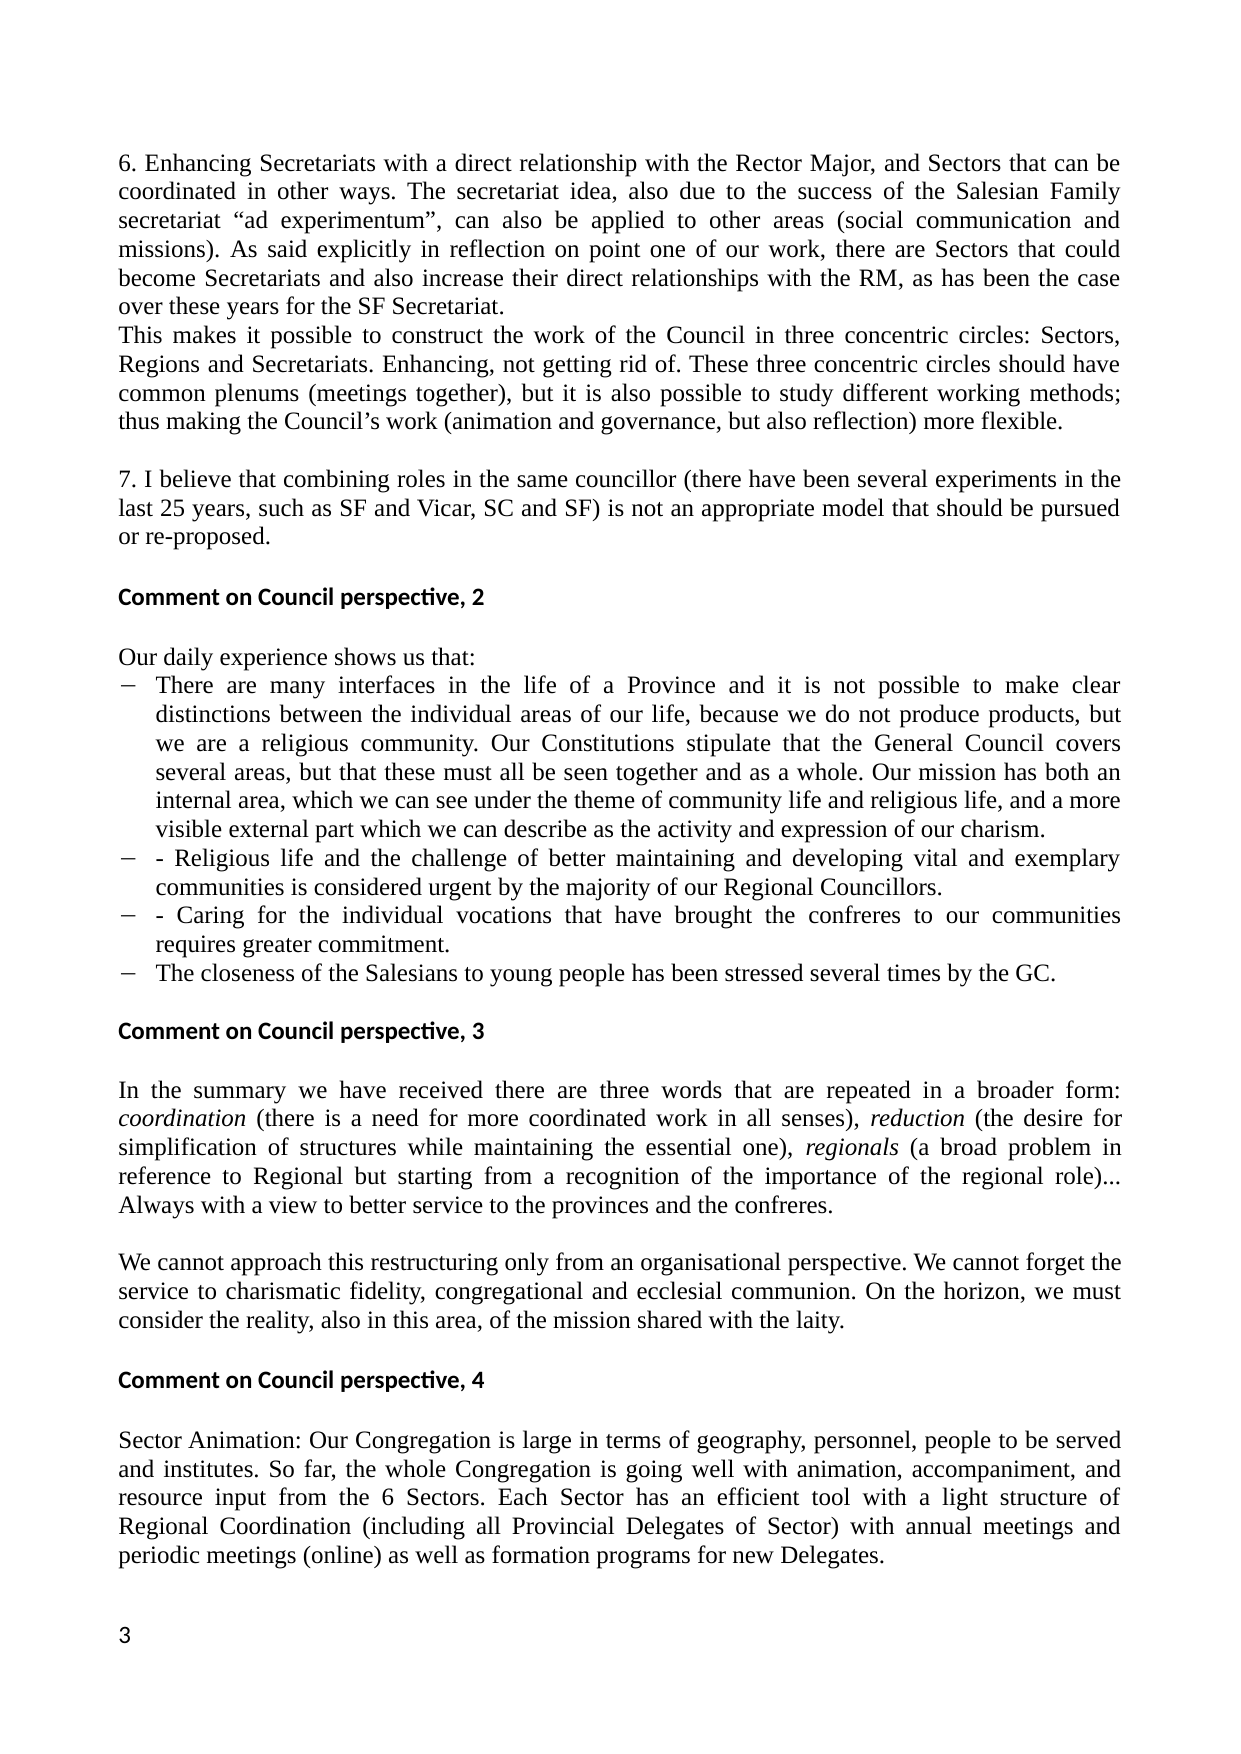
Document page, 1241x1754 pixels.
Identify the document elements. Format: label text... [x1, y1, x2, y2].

list There are many interfaces in the life of a Province and it is not possible to make clear distinctions between the individual areas of our life, because we do not produce products, but we are a religious community. Our Constitutions stipulate that the General Council covers several areas, but that these must all be seen together and as a whole. Our mission has both an internal area, which we can see under the theme of community life and religious life, and a more visible external part which we can describe as the activity and expression of our charism. [118, 670, 1122, 843]
text In the summary we have received there are three words that are repeated in a broader form: coordination (there is a need for more coordinated work in all senses), reduction (the desire for simplification of structures while maintaining the essential one), regionals (a broad problem in reference to Regional but starting from a recognition of the importance of the regional role)... Always with a view to better service to the provinces and the confreres. [118, 1075, 1122, 1218]
list - Caring for the individual vocations that have brought the confreres to our communities requires greater commitment. [118, 900, 1122, 958]
text 6. Enhancing Secretariats with a direct relationship with the Rector Major, and Sectors that can be coordinated in other ways. The secretariat idea, also due to the success of the Salesian Family secretariat “ad experimentum”, can also be applied to other areas (social communication and missions). As said explicitly in reflection on point one of our work, there are Sectors that could become Secretariats and also increase their direct relationships with the RM, as has been the case over these years for the SF Secretariat. [118, 148, 1122, 320]
list Comment on Council perspective, 3 [118, 1015, 1122, 1046]
text We cannot approach this restructuring only from an organisational perspective. We cannot forget the service to charismatic fidelity, congregational and ecclesial communion. On the horizon, we must consider the reality, also in this area, of the mission shared with the laity. [118, 1247, 1122, 1333]
text 7. I believe that combining roles in the same councillor (there have been several experiments in the last 25 years, such as SF and Vicar, SC and SF) is not an appropriate model that should be pursued or re-proposed. [118, 464, 1122, 550]
text Our daily experience shows us that: [118, 642, 1122, 670]
list Comment on Council perspective, 2 [118, 581, 1122, 611]
text Sector Animation: Our Congregation is large in terms of geography, personnel, people to be served and institutes. So far, the whole Congregation is going well with animation, accompaniment, and resource input from the 6 Sectors. Each Sector has an efficient tool with a light structure of Regional Coordination (including all Provincial Delegates of Sector) with annual meetings and periodic meetings (online) as well as formation programs for new Delegates. [118, 1425, 1122, 1569]
list The closeness of the Salesians to young people has been stressed several times by the GC. [118, 958, 1122, 987]
text This makes it possible to construct the work of the Council in three concentric circles: Sectors, Regions and Secretariats. Enhancing, not getting rid of. These three concentric circles should have common plenums (meetings together), but it is also possible to study different working methods; thus making the Council’s work (animation and governance, but also reflection) more flexible. [118, 320, 1122, 435]
list Comment on Council perspective, 4 [118, 1364, 1122, 1394]
list - Religious life and the challenge of better maintaining and developing vital and exemplary communities is considered urgent by the majority of our Regional Councillors. [118, 843, 1122, 900]
